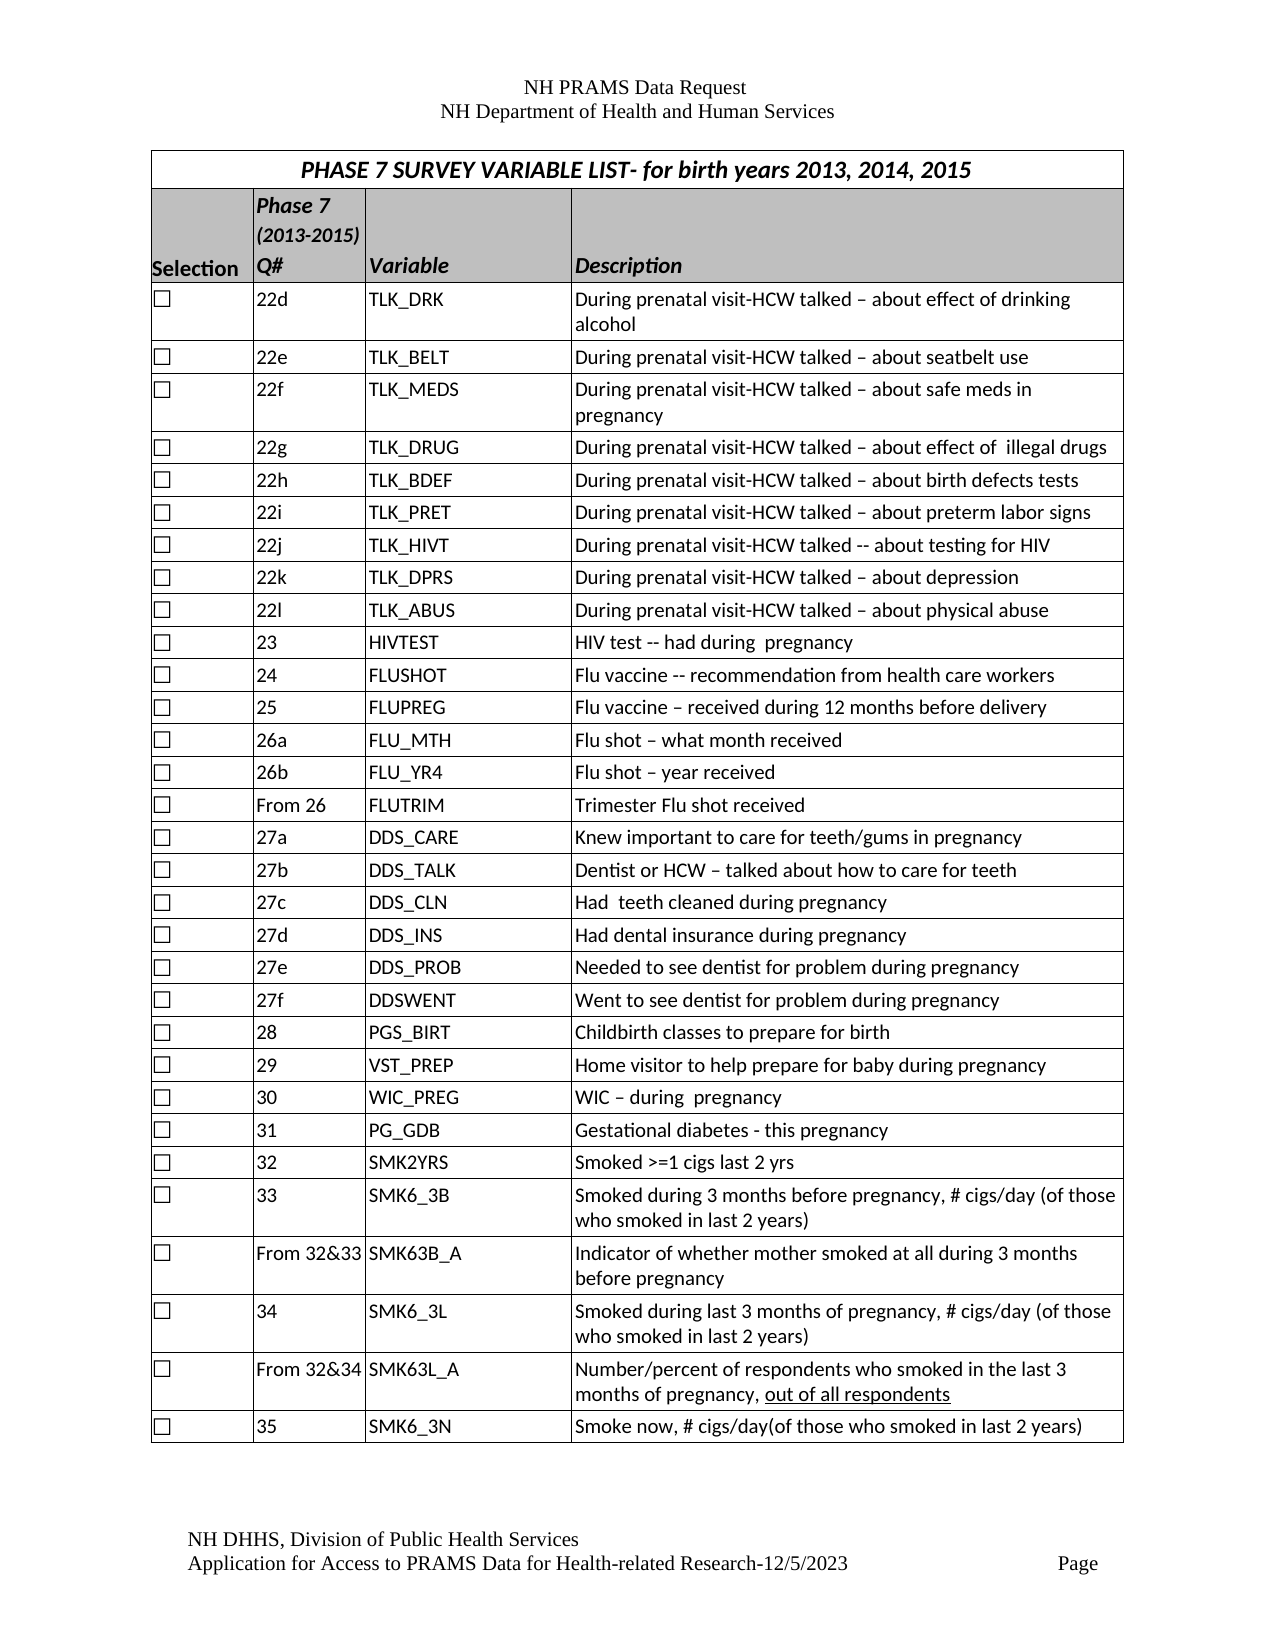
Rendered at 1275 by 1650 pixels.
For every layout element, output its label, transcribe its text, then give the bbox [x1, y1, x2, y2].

table_cell FLUSHOT [366, 659, 571, 691]
table_cell 23 [254, 627, 365, 658]
table_cell 22i [254, 497, 365, 528]
table_cell 24 [254, 659, 365, 691]
table_cell Trimester Flu shot received [572, 789, 1123, 821]
table_cell Went to see dentist for problem during pregnancy [572, 984, 1123, 1016]
table_cell WIC – during pregnancy [572, 1082, 1123, 1113]
table_cell FLU_YR4 [366, 757, 571, 788]
table_cell Needed to see dentist for problem during pregnancy [572, 952, 1123, 983]
table_cell 34 [254, 1295, 365, 1352]
table_cell 28 [254, 1017, 365, 1048]
table_cell 22l [254, 594, 365, 626]
table_cell Home visitor to help prepare for baby during pregnancy [572, 1049, 1123, 1081]
table_cell DDS_CLN [366, 887, 571, 918]
table_cell DDS_CARE [366, 822, 571, 853]
table_cell SMK6_3B [366, 1179, 571, 1236]
table_cell Phase 7 (2013-2015) Q# [254, 189, 365, 282]
table_cell SMK63L_A [366, 1353, 571, 1410]
table_cell 30 [254, 1082, 365, 1113]
table_cell During prenatal visit-HCW talked – about physical abuse [572, 594, 1123, 626]
table_cell TLK_HIVT [366, 529, 571, 561]
table_cell 26a [254, 724, 365, 756]
table_cell During prenatal visit-HCW talked – about effect of illegal drugs [572, 432, 1123, 463]
table_cell Smoked >=1 cigs last 2 yrs [572, 1147, 1123, 1178]
table_cell 27b [254, 854, 365, 886]
table_cell SMK63B_A [366, 1237, 571, 1294]
table_cell 35 [254, 1411, 365, 1442]
table_cell 22g [254, 432, 365, 463]
table_cell 22k [254, 562, 365, 593]
table_cell Dentist or HCW – talked about how to care for teeth [572, 854, 1123, 886]
table_cell Knew important to care for teeth/gums in pregnancy [572, 822, 1123, 853]
table_cell Description [572, 189, 1123, 282]
table_cell FLUPREG [366, 692, 571, 723]
table_cell During prenatal visit-HCW talked – about safe meds in pregnancy [572, 374, 1123, 431]
table_cell From 32&34 [254, 1353, 365, 1410]
table_cell DDS_TALK [366, 854, 571, 886]
table_cell 22e [254, 341, 365, 373]
table_cell During prenatal visit-HCW talked – about birth defects tests [572, 464, 1123, 496]
table_cell HIVTEST [366, 627, 571, 658]
table_cell 27e [254, 952, 365, 983]
table_cell FLU_MTH [366, 724, 571, 756]
table_cell From 32&33 [254, 1237, 365, 1294]
table_cell SMK6_3L [366, 1295, 571, 1352]
table_cell During prenatal visit-HCW talked – about depression [572, 562, 1123, 593]
table_cell 22d [254, 283, 365, 340]
table_cell Variable [366, 189, 571, 282]
table_cell TLK_BDEF [366, 464, 571, 496]
table_cell Flu shot – year received [572, 757, 1123, 788]
table_cell Smoke now, # cigs/day(of those who smoked in last 2 years) [572, 1411, 1123, 1442]
table_cell Flu vaccine – received during 12 months before delivery [572, 692, 1123, 723]
table_cell TLK_DRUG [366, 432, 571, 463]
table_cell WIC_PREG [366, 1082, 571, 1113]
table_cell SMK6_3N [366, 1411, 571, 1442]
table_cell HIV test -- had during pregnancy [572, 627, 1123, 658]
table_cell 27f [254, 984, 365, 1016]
table_cell Had teeth cleaned during pregnancy [572, 887, 1123, 918]
table_cell TLK_ABUS [366, 594, 571, 626]
table_cell TLK_DRK [366, 283, 571, 340]
table_cell Had dental insurance during pregnancy [572, 919, 1123, 951]
table_cell 27a [254, 822, 365, 853]
table_cell Number/percent of respondents who smoked in the last 3 months of pregnancy, out of all respondents [572, 1353, 1123, 1410]
table_cell 32 [254, 1147, 365, 1178]
table_cell During prenatal visit-HCW talked -- about testing for HIV [572, 529, 1123, 561]
table_cell Childbirth classes to prepare for birth [572, 1017, 1123, 1048]
table_cell Flu shot – what month received [572, 724, 1123, 756]
table_cell Smoked during last 3 months of pregnancy, # cigs/day (of those who smoked in last 2 years) [572, 1295, 1123, 1352]
table_cell TLK_BELT [366, 341, 571, 373]
table_cell During prenatal visit-HCW talked – about effect of drinking alcohol [572, 283, 1123, 340]
table_header PHASE 7 SURVEY VARIABLE LIST- for birth years 2013, 2014, 2015 [152, 151, 1123, 188]
table_cell 22j [254, 529, 365, 561]
table_cell DDS_PROB [366, 952, 571, 983]
table_cell 27d [254, 919, 365, 951]
table_cell DDS_INS [366, 919, 571, 951]
table_cell 27c [254, 887, 365, 918]
table_cell FLUTRIM [366, 789, 571, 821]
table_cell DDSWENT [366, 984, 571, 1016]
table_cell During prenatal visit-HCW talked – about preterm labor signs [572, 497, 1123, 528]
table_cell VST_PREP [366, 1049, 571, 1081]
table_cell TLK_PRET [366, 497, 571, 528]
table_cell Gestational diabetes - this pregnancy [572, 1114, 1123, 1146]
table_cell Selection [152, 189, 253, 282]
table_cell 29 [254, 1049, 365, 1081]
table_cell Smoked during 3 months before pregnancy, # cigs/day (of those who smoked in last 2 years) [572, 1179, 1123, 1236]
table_cell SMK2YRS [366, 1147, 571, 1178]
table_cell 22h [254, 464, 365, 496]
table_cell 25 [254, 692, 365, 723]
table_cell From 26 [254, 789, 365, 821]
table_cell PG_GDB [366, 1114, 571, 1146]
table_cell 22f [254, 374, 365, 431]
table_cell 33 [254, 1179, 365, 1236]
table_cell PGS_BIRT [366, 1017, 571, 1048]
table_cell 31 [254, 1114, 365, 1146]
table_cell During prenatal visit-HCW talked – about seatbelt use [572, 341, 1123, 373]
table_cell Flu vaccine -- recommendation from health care workers [572, 659, 1123, 691]
table_cell 26b [254, 757, 365, 788]
table_cell TLK_DPRS [366, 562, 571, 593]
table_cell Indicator of whether mother smoked at all during 3 months before pregnancy [572, 1237, 1123, 1294]
table_cell TLK_MEDS [366, 374, 571, 431]
